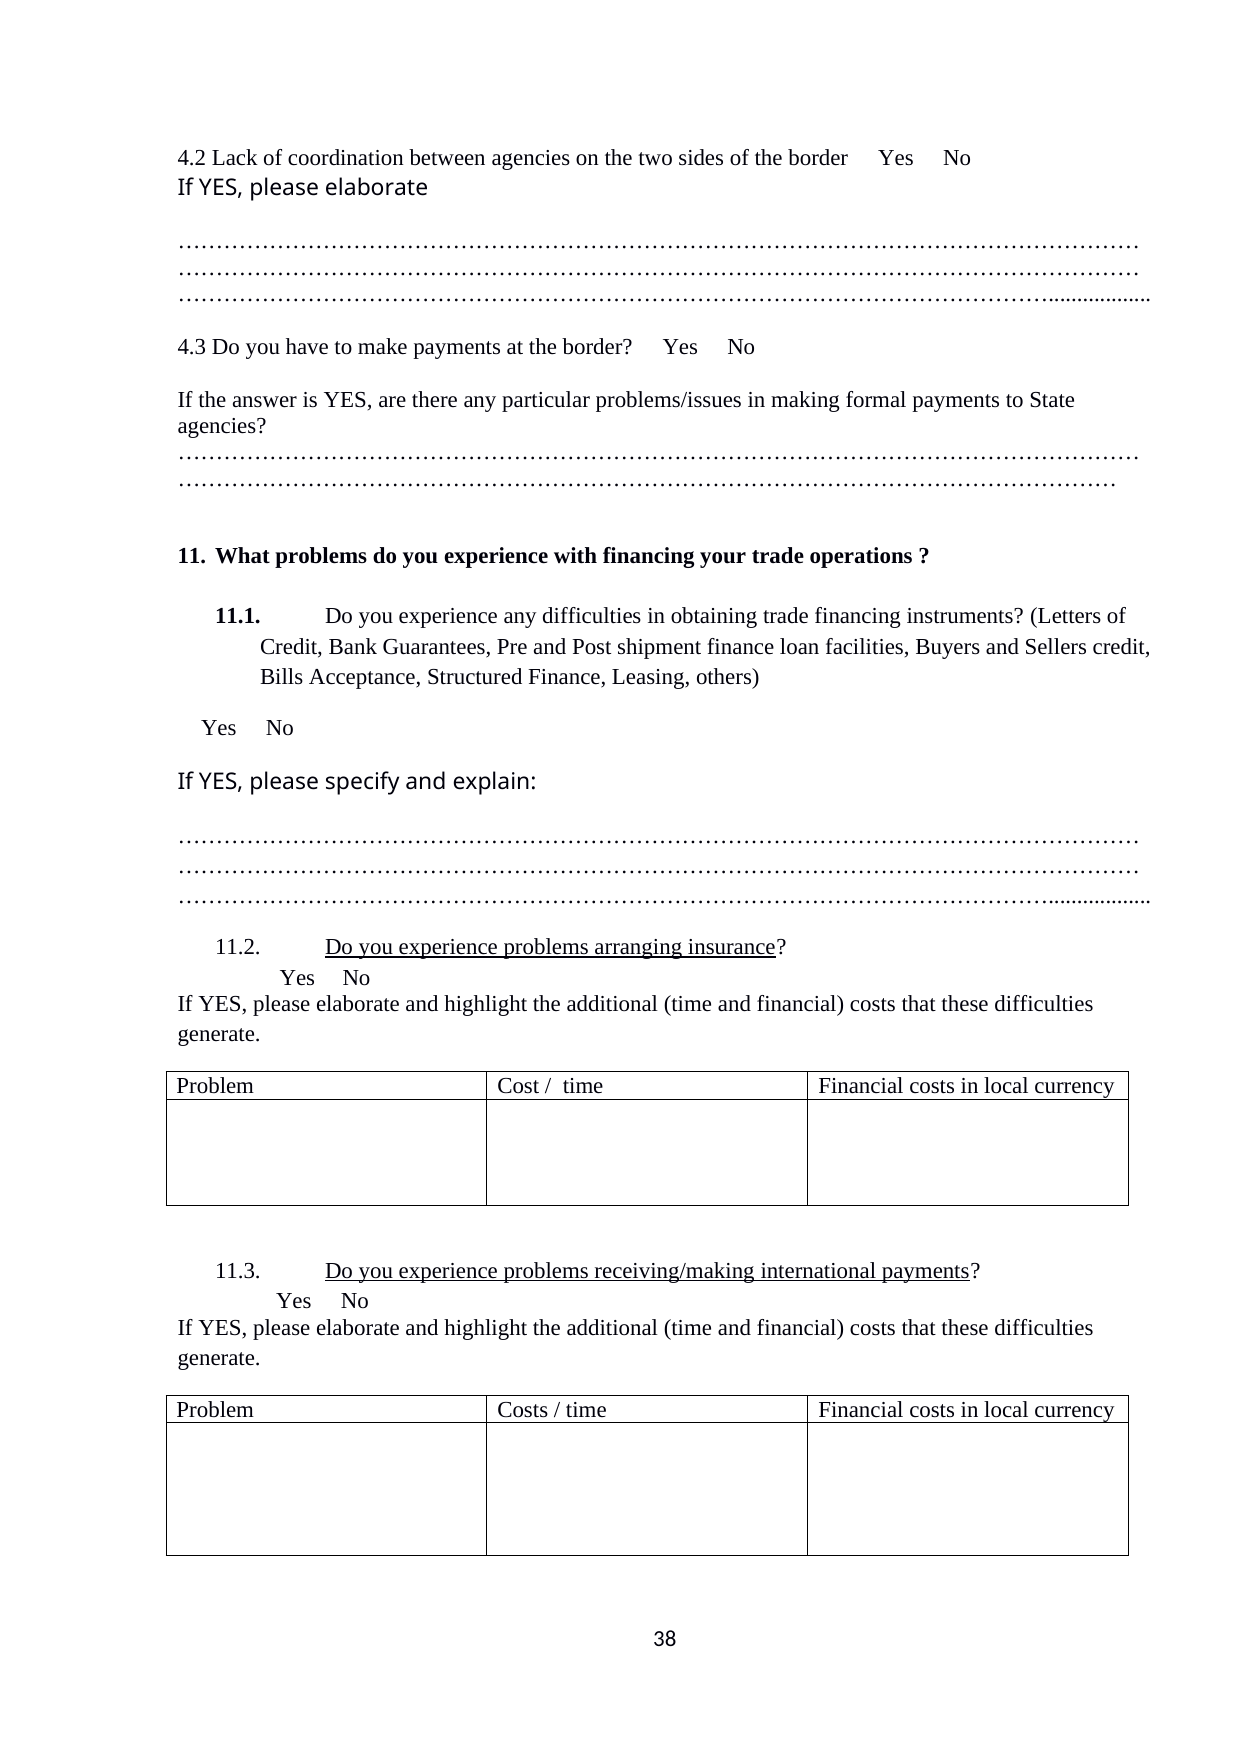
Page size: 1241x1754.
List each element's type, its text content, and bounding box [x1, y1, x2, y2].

table_cell [167, 1100, 486, 1205]
list What problems do you experience with financing your trade operations ? [177, 542, 1152, 568]
list Do you experience problems receiving/making international payments? [215, 1257, 1152, 1283]
table_header Problem [167, 1396, 486, 1422]
text If YES, please specify and explain: [177, 765, 1152, 796]
table_cell [487, 1100, 807, 1205]
text 4.2 Lack of coordination between agencies on the two sides of the border  Yes  No [177, 144, 1152, 171]
text If YES, please elaborate and highlight the additional (time and financial) costs that these difficulties generate. [177, 990, 1152, 1046]
table_cell [808, 1423, 1128, 1555]
table_cell [487, 1423, 807, 1555]
text …………………………………………………………………………………………………………………………………………………………………………………………………………………………… [177, 438, 1152, 491]
table_cell [808, 1100, 1128, 1205]
table_cell [167, 1423, 486, 1555]
text …………………………………………………………………………………………………………………………………………………………………………………………………………………………………………………………………………………………………………………………………….................. [177, 228, 1152, 307]
text If the answer is YES, are there any particular problems/issues in making formal payments to State agencies? [177, 386, 1152, 438]
table_header Problem [167, 1072, 486, 1098]
table_header Cost / time [487, 1072, 807, 1098]
list Do you experience problems arranging insurance? [215, 933, 1152, 960]
text If YES, please elaborate [177, 171, 1152, 202]
table_header Costs / time [487, 1396, 807, 1422]
list Do you experience any difficulties in obtaining trade financing instruments? (Letters of Credit, Bank Guarantees, Pre and Post shipment finance loan facilities, Buyers and Sellers credit, Bills Acceptance, Structured Finance, Leasing, others) [215, 603, 1152, 689]
table_header Financial costs in local currency [808, 1072, 1128, 1098]
list  Yes  No [252, 1287, 1152, 1314]
text  Yes  No [177, 714, 1152, 740]
table_header Financial costs in local currency [808, 1396, 1128, 1422]
text 4.3 Do you have to make payments at the border?  Yes  No [177, 333, 1152, 359]
text …………………………………………………………………………………………………………………………………………………………………………………………………………………………………………………………………………………………………………………………………….................. [177, 822, 1152, 909]
list  Yes  No [252, 963, 1152, 990]
text If YES, please elaborate and highlight the additional (time and financial) costs that these difficulties generate. [177, 1314, 1152, 1370]
